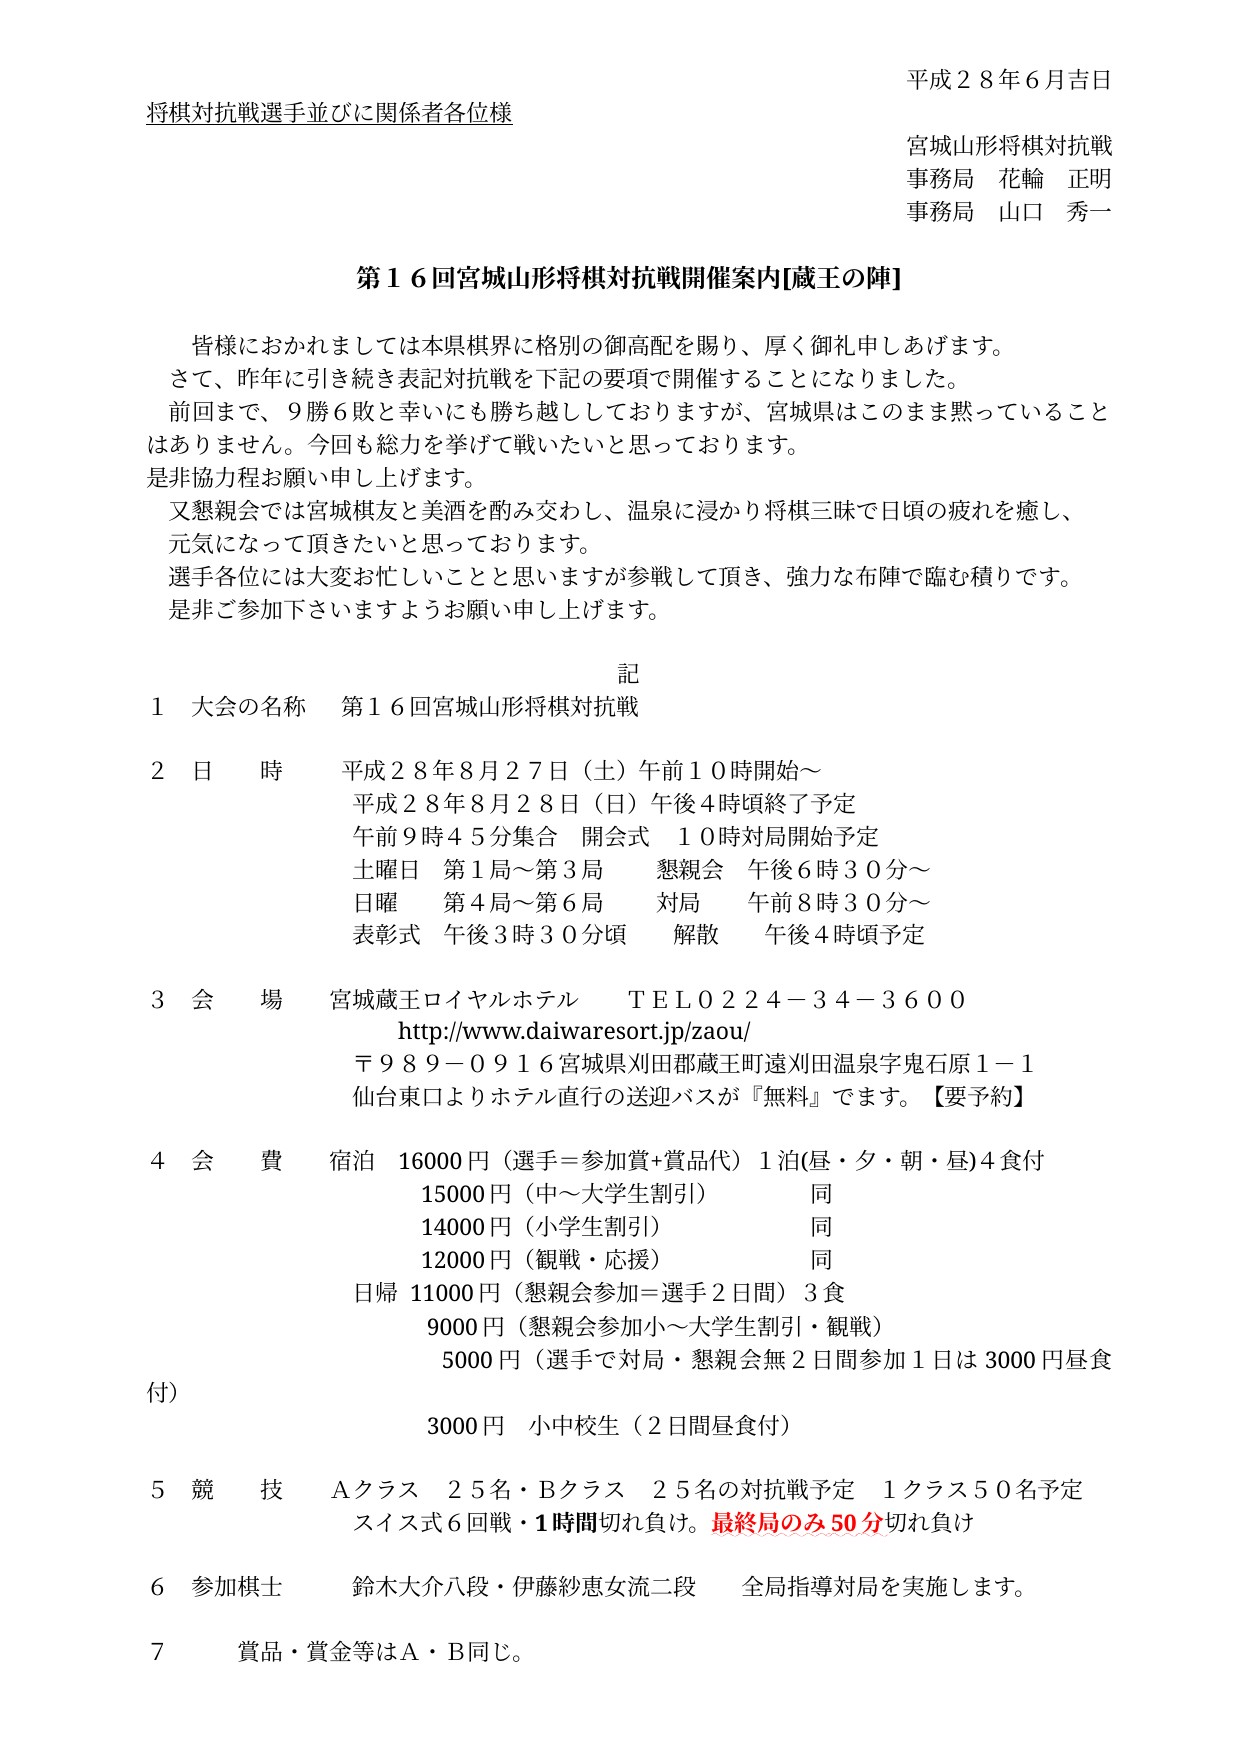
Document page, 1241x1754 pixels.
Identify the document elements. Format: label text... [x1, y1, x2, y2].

text １ 大会の名称 第１６回宮城山形将棋対抗戦 [146, 689, 1112, 722]
text ４ 会 費 宿泊 16000円（選手＝参加賞+賞品代）１泊(昼・夕・朝・昼)４食付 [146, 1143, 1112, 1176]
text http://www.daiwaresort.jp/zaou/ [146, 1015, 1112, 1046]
text 平成２８年８月２８日（日）午後４時頃終了予定 [146, 786, 1112, 819]
text 土曜日 第１局～第３局 懇親会 午後６時３０分～ [146, 852, 1112, 885]
text 14000円（小学生割引） 同 [146, 1209, 1112, 1242]
text 日曜 第４局～第６局 対局 午前８時３０分～ [146, 885, 1112, 918]
text 宮城山形将棋対抗戦 [146, 128, 1112, 161]
text 是非協力程お願い申し上げます。 [146, 460, 1112, 493]
text 将棋対抗戦選手並びに関係者各位様 [146, 95, 1112, 128]
text スイス式６回戦・1時間切れ負け。最終局のみ50分切れ負け [146, 1505, 1112, 1538]
text さて、昨年に引き続き表記対抗戦を下記の要項で開催することになりました。 [146, 361, 1112, 394]
text 午前９時４５分集合 開会式 １０時対局開始予定 [146, 819, 1112, 852]
text 皆様におかれましては本県棋界に格別の御高配を賜り、厚く御礼申しあげます。 [146, 328, 1112, 361]
text 〒９８９－０９１６宮城県刈田郡蔵王町遠刈田温泉字鬼石原１－１ [146, 1046, 1112, 1079]
text 前回まで、９勝６敗と幸いにも勝ち越ししておりますが、宮城県はこのまま黙っていることはありません。今回も総力を挙げて戦いたいと思っております。 [146, 394, 1112, 460]
text 平成２８年６月吉日 [146, 62, 1112, 95]
text 是非ご参加下さいますようお願い申し上げます。 [146, 592, 1112, 625]
text 表彰式 午後３時３０分頃 解散 午後４時頃予定 [146, 918, 1112, 951]
text 12000円（観戦・応援） 同 [146, 1242, 1112, 1276]
text 日帰 11000円（懇親会参加＝選手２日間）３食 [146, 1276, 1112, 1309]
text 15000円（中～大学生割引） 同 [146, 1176, 1112, 1209]
text ２ 日 時 平成２８年８月２７日（土）午前１０時開始～ [146, 753, 1112, 786]
text 仙台東口よりホテル直行の送迎バスが『無料』でます。【要予約】 [146, 1079, 1112, 1112]
text 9000円（懇親会参加小～大学生割引・観戦） [146, 1309, 1112, 1342]
text 第１６回宮城山形将棋対抗戦開催案内[蔵王の陣] [146, 258, 1112, 294]
text 5000円（選手で対局・懇親会無２日間参加１日は3000円昼食付） [146, 1342, 1112, 1408]
text ５ 競 技 Ａクラス ２５名・Ｂクラス ２５名の対抗戦予定 １クラス５０名予定 [146, 1472, 1112, 1505]
text ３ 会 場 宮城蔵王ロイヤルホテル ＴＥＬ０２２４－３４－３６００ [146, 982, 1112, 1015]
text ７ 賞品・賞金等はＡ・Ｂ同じ。 [146, 1634, 1112, 1667]
text 事務局 山口 秀一 [146, 194, 1112, 227]
text 元気になって頂きたいと思っております。 [146, 526, 1112, 559]
text 選手各位には大変お忙しいことと思いますが参戦して頂き、強力な布陣で臨む積りです。 [146, 559, 1112, 592]
text 記 [146, 656, 1112, 689]
text 3000円 小中校生（２日間昼食付） [146, 1408, 1112, 1441]
text 又懇親会では宮城棋友と美酒を酌み交わし、温泉に浸かり将棋三昧で日頃の疲れを癒し、 [146, 493, 1112, 526]
text 事務局 花輪 正明 [146, 161, 1112, 194]
text ６ 参加棋士 鈴木大介八段・伊藤紗恵女流二段 全局指導対局を実施します。 [146, 1569, 1112, 1602]
